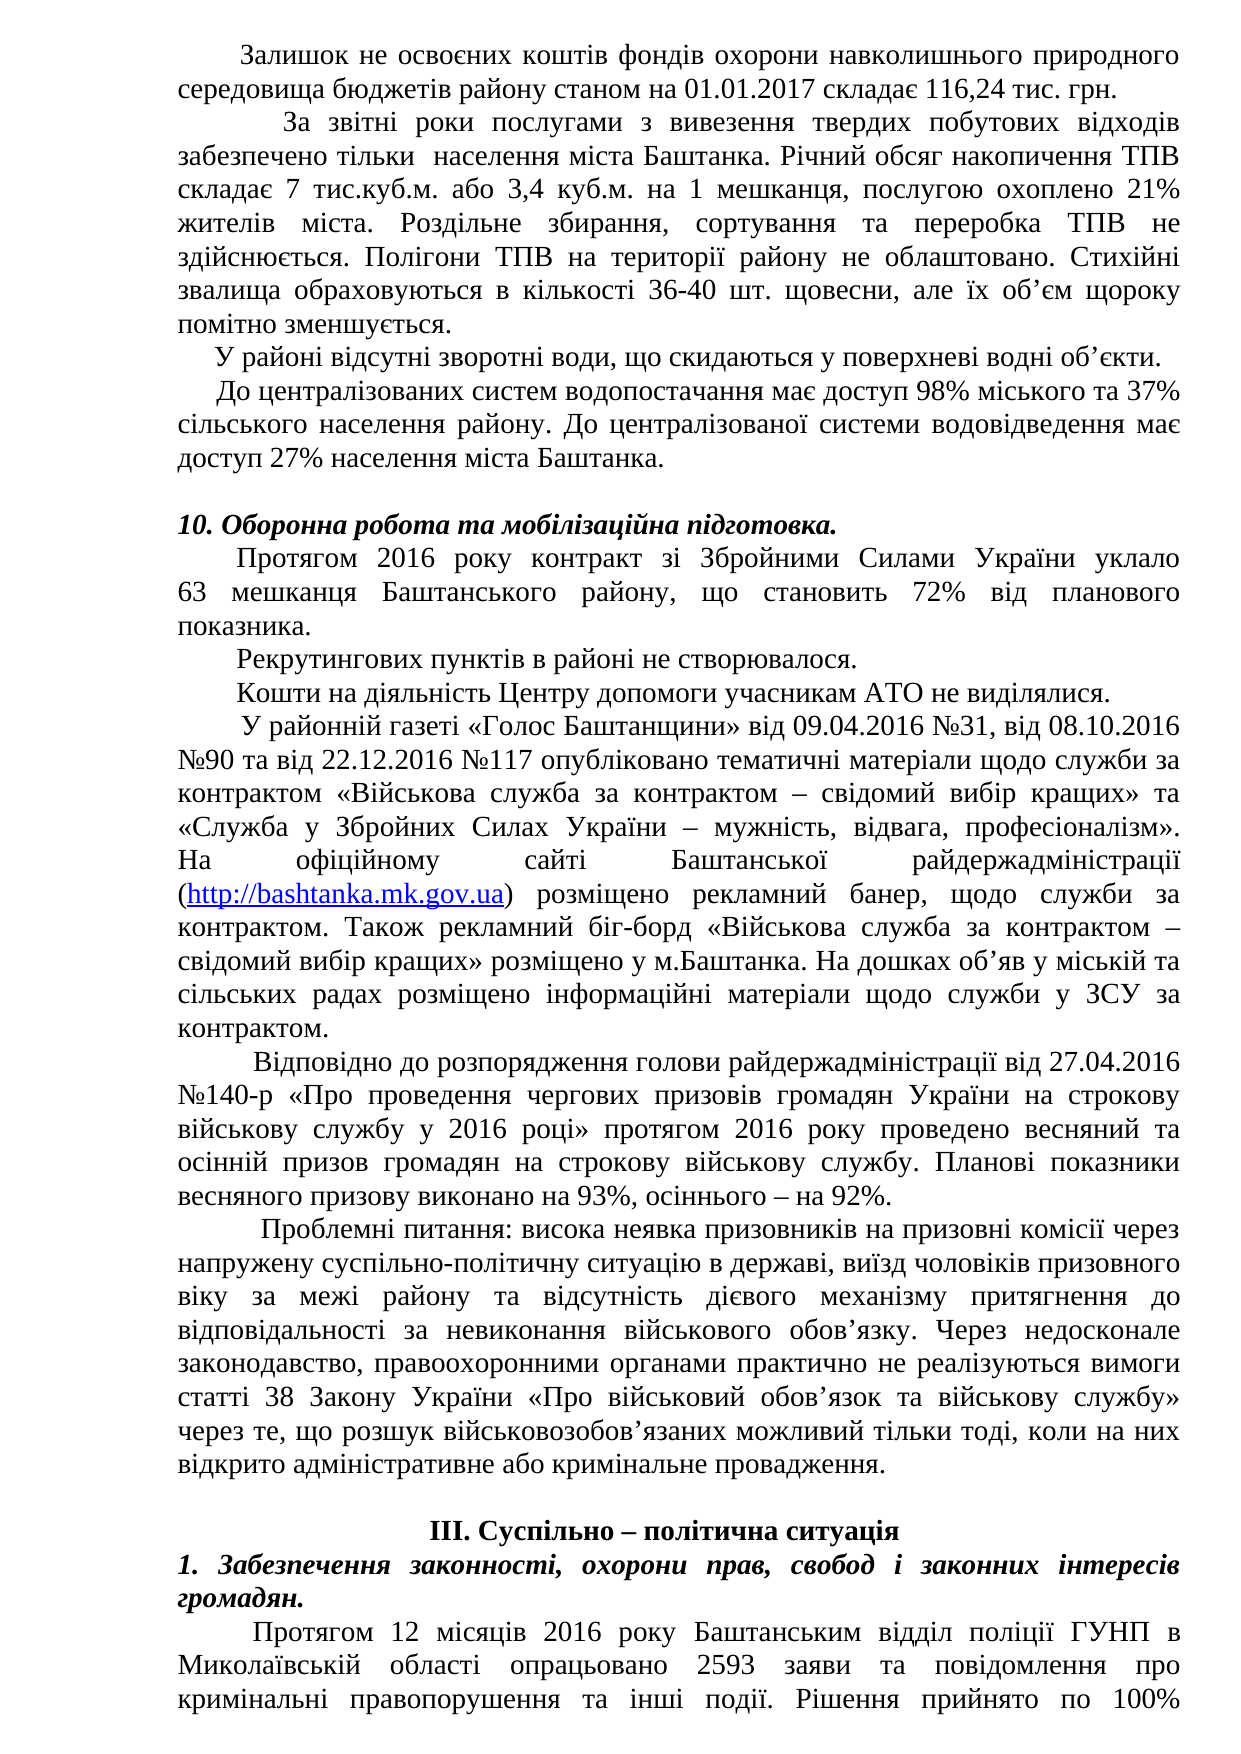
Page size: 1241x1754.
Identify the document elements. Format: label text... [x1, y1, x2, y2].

text 1. Забезпечення законності, охорони прав, свобод і законних інтересів громадян. [177, 1547, 1181, 1614]
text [177, 1614, 1181, 1714]
text Протягом 2016 року контракт зі Збройними Силами України уклало 63 мешканця Баштанського району, що становить 72% від планового показника. [177, 541, 1181, 641]
text До централізованих систем водопостачання має доступ 98% міського та 37% сільського населення району. До централізованої системи водовідведення має доступ 27% населення міста Баштанка. [177, 373, 1181, 473]
text У районній газеті «Голос Баштанщини» від 09.04.2016 №31, від 08.10.2016 №90 та від 22.12.2016 №117 опубліковано тематичні матеріали щодо служби за контрактом «Військова служба за контрактом – свідомий вибір кращих» та «Служба у Збройних Силах України – мужність, відвага, професіоналізм». На офіційному сайті Баштанської райдержадміністрації (http://bashtanka.mk.gov.ua) розміщено рекламний банер, щодо служби за контрактом. Також рекламний біг-борд «Військова служба за контрактом – свідомий вибір кращих» розміщено у м.Баштанка. На дошках об’яв у міській та сільських радах розміщено інформаційні матеріали щодо служби у ЗСУ за контрактом. [177, 708, 1181, 1044]
text У районі відсутні зворотні води, що скидаються у поверхневі водні об’єкти. [177, 339, 1181, 373]
text Залишок не освоєних коштів фондів охорони навколишнього природного середовища бюджетів району станом на 01.01.2017 складає 116,24 тис. грн. [177, 37, 1181, 104]
text Проблемні питання: висока неявка призовників на призовні комісії через напружену суспільно-політичну ситуацію в державі, виїзд чоловіків призовного віку за межі району та відсутність дієвого механізму притягнення до відповідальності за невиконання військового обов’язку. Через недосконале законодавство, правоохоронними органами практично не реалізуються вимоги статті 38 Закону України «Про військовий обов’язок та військову службу» через те, що розшук військовозобов’язаних можливий тільки тоді, коли на них відкрито адміністративне або кримінальне провадження. [177, 1211, 1181, 1480]
text За звітні роки послугами з вивезення твердих побутових відходів забезпечено тільки населення міста Баштанка. Річний обсяг накопичення ТПВ складає 7 тис.куб.м. або 3,4 куб.м. на 1 мешканця, послугою охоплено 21% жителів міста. Роздільне збирання, сортування та переробка ТПВ не здійснюється. Полігони ТПВ на території району не облаштовано. Стихійні звалища обраховуються в кількості 36-40 шт. щовесни, але їх об’єм щороку помітно зменшується. [177, 104, 1181, 339]
text ІІІ. Суспільно – політична ситуація [177, 1513, 1152, 1547]
text Відповідно до розпорядження голови райдержадміністрації від 27.04.2016 №140-р «Про проведення чергових призовів громадян України на строкову військову службу у 2016 році» протягом 2016 року проведено весняний та осінній призов громадян на строкову військову службу. Планові показники весняного призову виконано на 93%, осіннього – на 92%. [177, 1044, 1181, 1211]
text Рекрутингових пунктів в районі не створювалося. [177, 641, 1181, 675]
text Кошти на діяльність Центру допомоги учасникам АТО не виділялися. [177, 675, 1181, 708]
text 10. Оборонна робота та мобілізаційна підготовка. [177, 507, 1152, 541]
